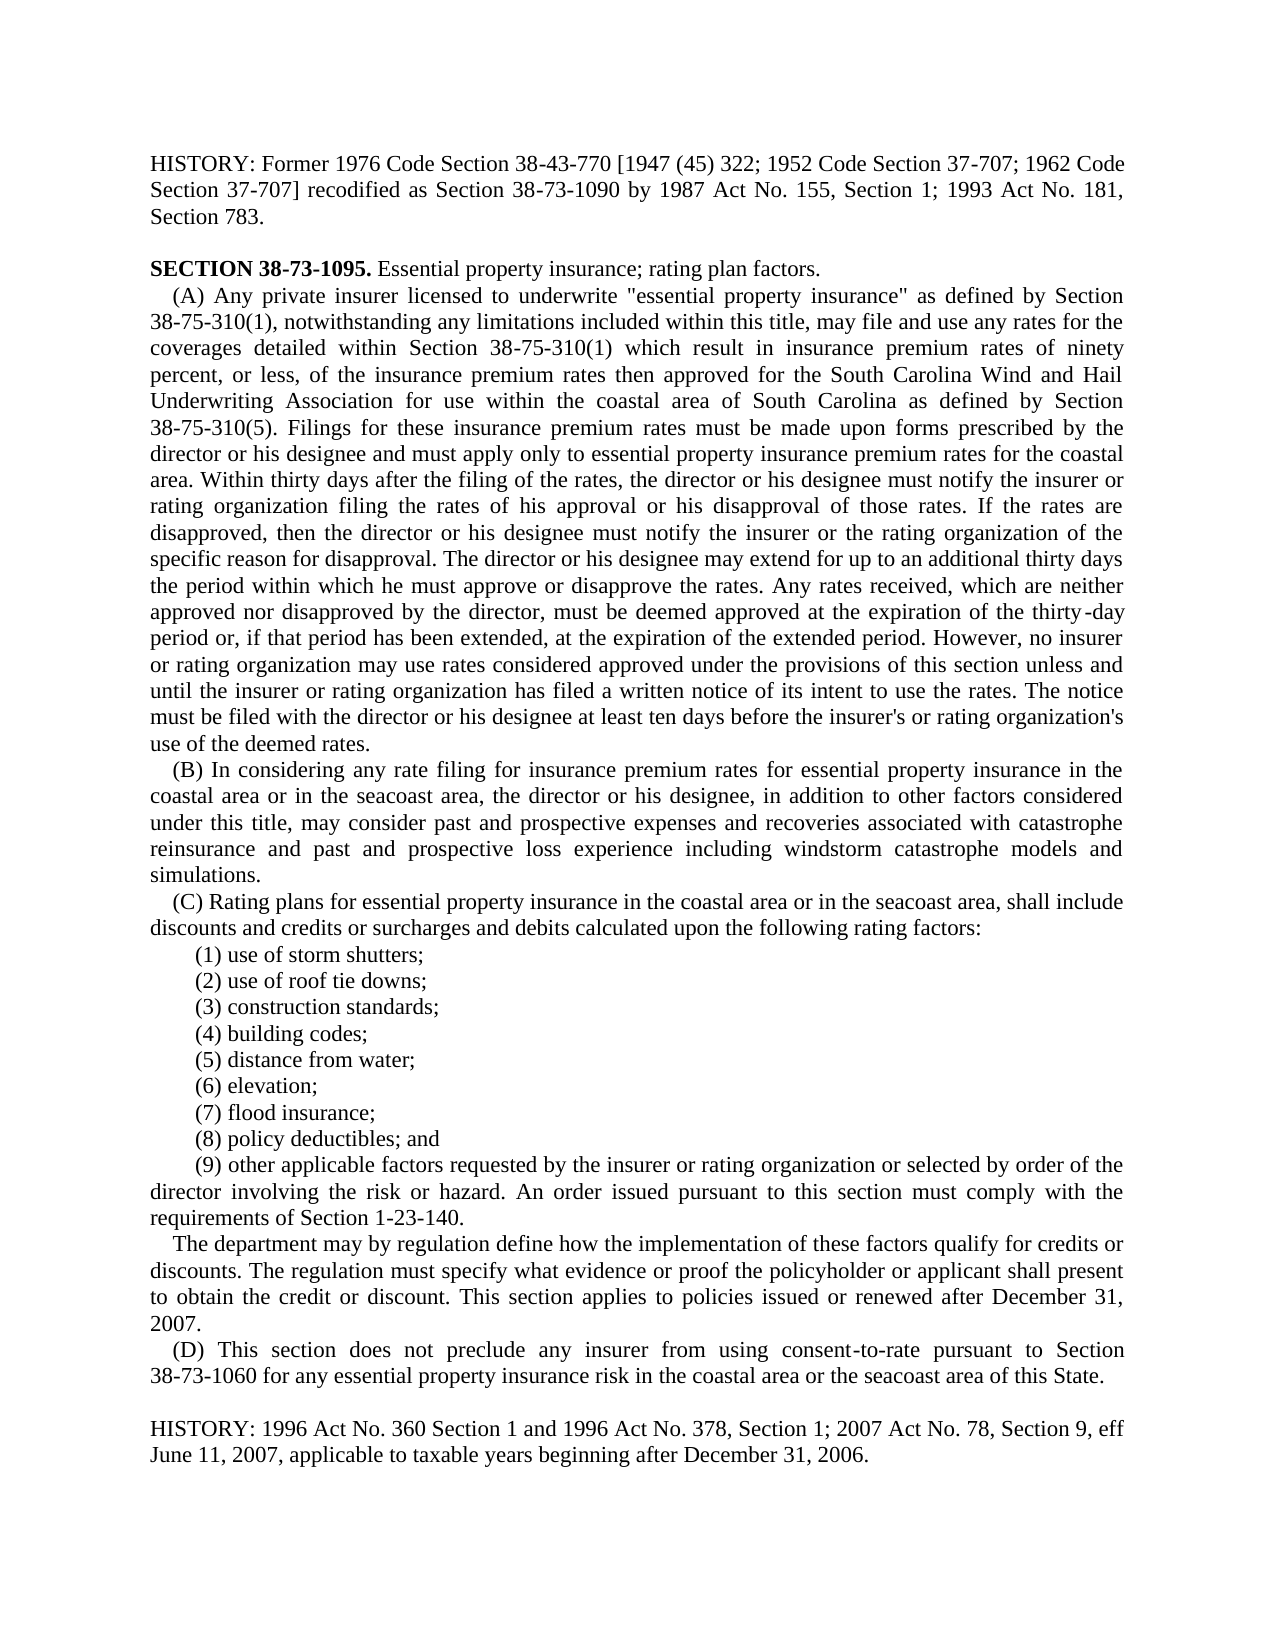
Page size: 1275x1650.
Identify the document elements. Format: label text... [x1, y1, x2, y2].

text SECTION 38-73-1095. Essential property insurance; rating plan factors. [150, 255, 1125, 282]
text (C) Rating plans for essential property insurance in the coastal area or in the seacoast area, shall include discounts and credits or surcharges and debits calculated upon the following rating factors: [150, 888, 1125, 941]
text (5) distance from water; [150, 1046, 1125, 1072]
text (A) Any private insurer licensed to underwrite "essential property insurance" as defined by Section 38-75-310(1), notwithstanding any limitations included within this title, may file and use any rates for the coverages detailed within Section 38-75-310(1) which result in insurance premium rates of ninety percent, or less, of the insurance premium rates then approved for the South Carolina Wind and Hail Underwriting Association for use within the coastal area of South Carolina as defined by Section 38-75-310(5). Filings for these insurance premium rates must be made upon forms prescribed by the director or his designee and must apply only to essential property insurance premium rates for the coastal area. Within thirty days after the filing of the rates, the director or his designee must notify the insurer or rating organization filing the rates of his approval or his disapproval of those rates. If the rates are disapproved, then the director or his designee must notify the insurer or the rating organization of the specific reason for disapproval. The director or his designee may extend for up to an additional thirty days the period within which he must approve or disapprove the rates. Any rates received, which are neither approved nor disapproved by the director, must be deemed approved at the expiration of the thirty-day period or, if that period has been extended, at the expiration of the extended period. However, no insurer or rating organization may use rates considered approved under the provisions of this section unless and until the insurer or rating organization has filed a written notice of its intent to use the rates. The notice must be filed with the director or his designee at least ten days before the insurer's or rating organization's use of the deemed rates. [150, 282, 1125, 756]
text (D) This section does not preclude any insurer from using consent-to-rate pursuant to Section 38-73-1060 for any essential property insurance risk in the coastal area or the seacoast area of this State. [150, 1336, 1125, 1389]
text HISTORY: Former 1976 Code Section 38-43-770 [1947 (45) 322; 1952 Code Section 37-707; 1962 Code Section 37-707] recodified as Section 38-73-1090 by 1987 Act No. 155, Section 1; 1993 Act No. 181, Section 783. [150, 150, 1125, 229]
text (3) construction standards; [150, 993, 1125, 1020]
text The department may by regulation define how the implementation of these factors qualify for credits or discounts. The regulation must specify what evidence or proof the policyholder or applicant shall present to obtain the credit or discount. This section applies to policies issued or renewed after December 31, 2007. [150, 1231, 1125, 1336]
text (8) policy deductibles; and [150, 1125, 1125, 1151]
text (9) other applicable factors requested by the insurer or rating organization or selected by order of the director involving the risk or hazard. An order issued pursuant to this section must comply with the requirements of Section 1-23-140. [150, 1151, 1125, 1231]
text (1) use of storm shutters; [150, 941, 1125, 967]
text (B) In considering any rate filing for insurance premium rates for essential property insurance in the coastal area or in the seacoast area, the director or his designee, in addition to other factors considered under this title, may consider past and prospective expenses and recoveries associated with catastrophe reinsurance and past and prospective loss experience including windstorm catastrophe models and simulations. [150, 756, 1125, 888]
text (6) elevation; [150, 1072, 1125, 1099]
text (4) building codes; [150, 1020, 1125, 1046]
text HISTORY: 1996 Act No. 360 Section 1 and 1996 Act No. 378, Section 1; 2007 Act No. 78, Section 9, eff June 11, 2007, applicable to taxable years beginning after December 31, 2006. [150, 1415, 1125, 1468]
text (2) use of roof tie downs; [150, 967, 1125, 993]
text (7) flood insurance; [150, 1099, 1125, 1125]
